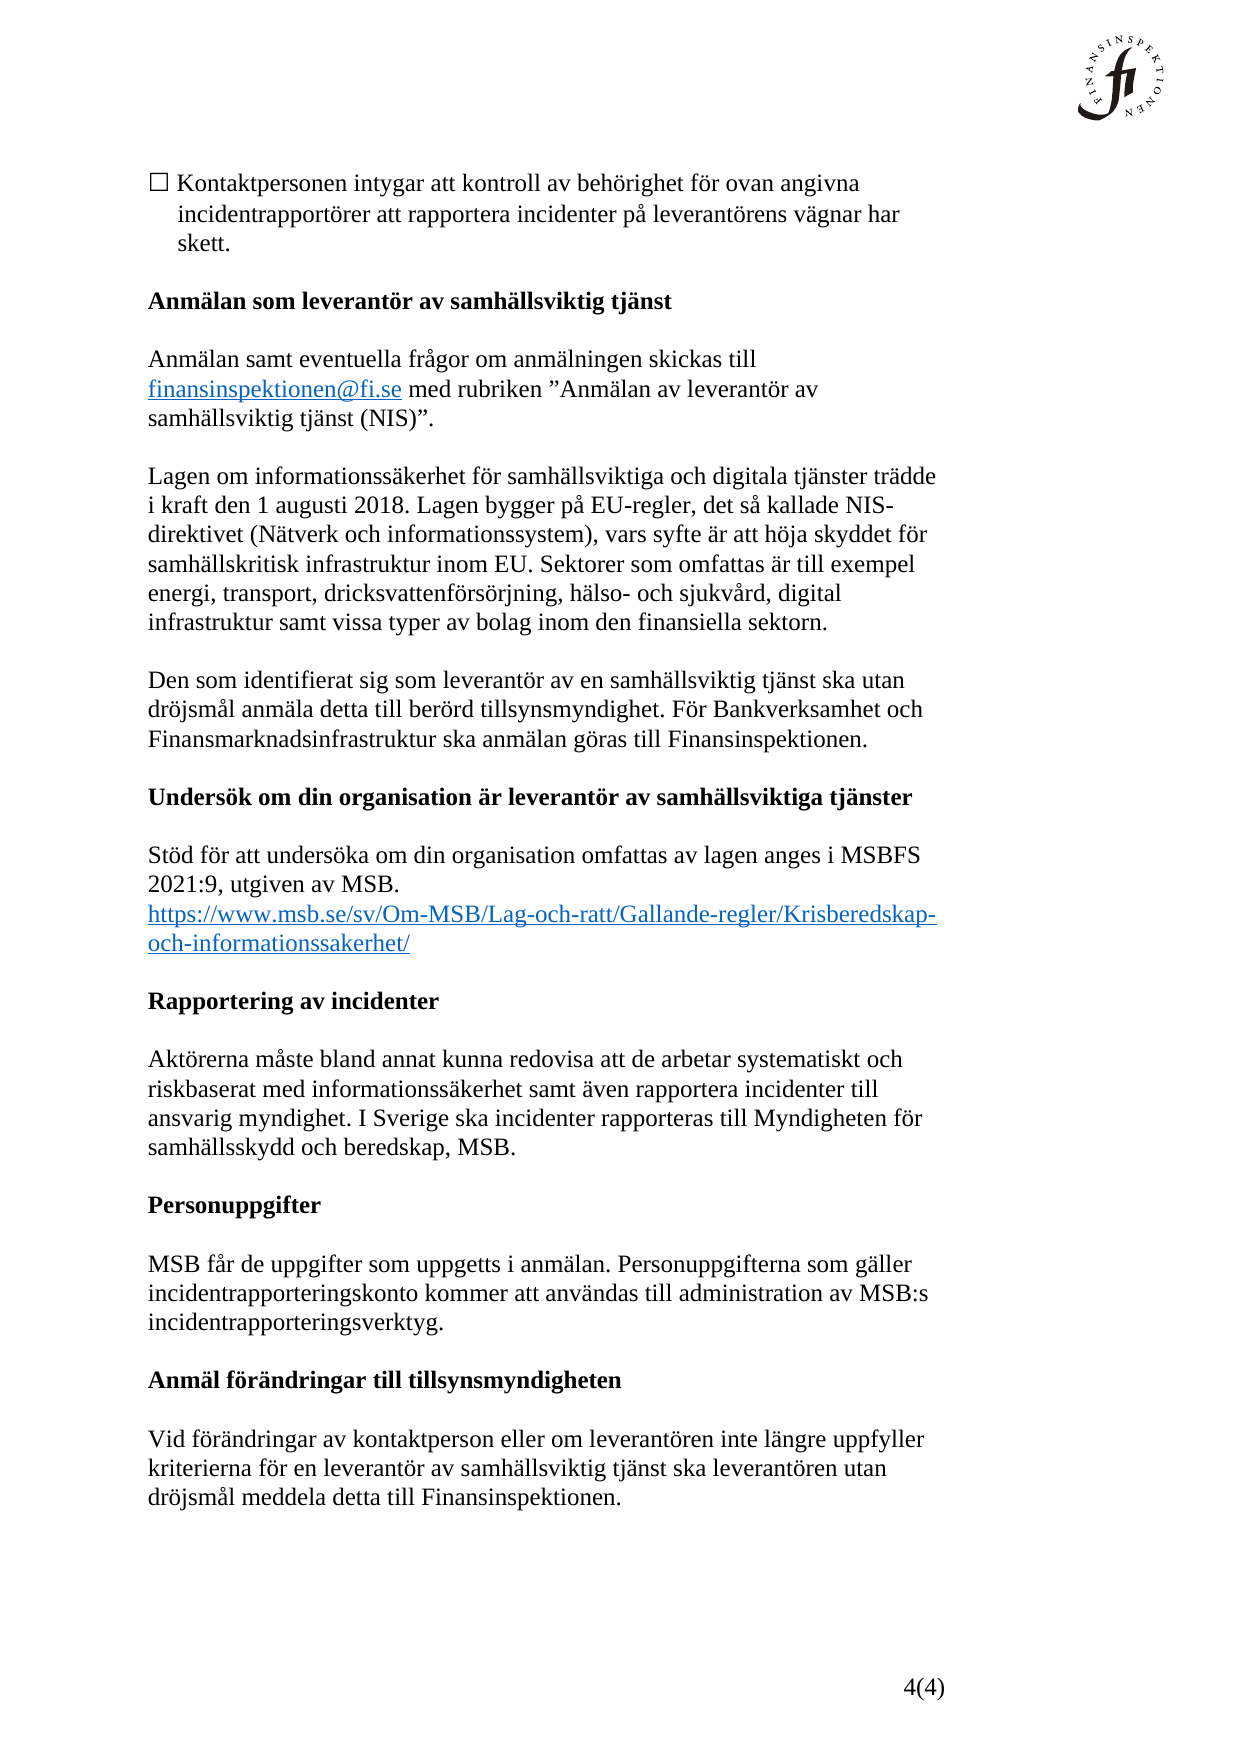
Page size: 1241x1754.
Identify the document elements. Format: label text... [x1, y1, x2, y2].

text Kontaktpersonen intygar att kontroll av behörighet för ovan angivna incidentrapportörer att rapportera incidenter på leverantörens vägnar har skett. [148, 164, 945, 257]
text Stöd för att undersöka om din organisation omfattas av lagen anges i MSBFS 2021:9, utgiven av MSB. [148, 840, 945, 898]
text Lagen om informationssäkerhet för samhällsviktiga och digitala tjänster trädde i kraft den 1 augusti 2018. Lagen bygger på EU-regler, det så kallade NIS-direktivet (Nätverk och informationssystem), vars syfte är att höja skyddet för samhällskritisk infrastruktur inom EU. Sektorer som omfattas är till exempel energi, transport, dricksvattenförsörjning, hälso- och sjukvård, digital infrastruktur samt vissa typer av bolag inom den finansiella sektorn. [148, 461, 945, 636]
text MSB får de uppgifter som uppgetts i anmälan. Personuppgifterna som gäller incidentrapporteringskonto kommer att användas till administration av MSB:s incidentrapporteringsverktyg. [148, 1248, 945, 1336]
subtitle Anmälan som leverantör av samhällsviktig tjänst [148, 286, 945, 315]
text https://www.msb.se/sv/Om-MSB/Lag-och-ratt/Gallande-regler/Krisberedskap-och-informationssakerhet/ [148, 898, 945, 957]
subtitle Rapportering av incidenter [148, 986, 945, 1015]
text Vid förändringar av kontaktperson eller om leverantören inte längre uppfyller kriterierna för en leverantör av samhällsviktig tjänst ska leverantören utan dröjsmål meddela detta till Finansinspektionen. [148, 1423, 945, 1511]
text Anmälan samt eventuella frågor om anmälningen skickas till finansinspektionen@fi.se med rubriken ”Anmälan av leverantör av samhällsviktig tjänst (NIS)”. [148, 344, 945, 432]
subtitle Personuppgifter [148, 1190, 945, 1219]
subtitle Anmäl förändringar till tillsynsmyndigheten [148, 1365, 945, 1394]
subtitle Undersök om din organisation är leverantör av samhällsviktiga tjänster [148, 782, 945, 811]
text Den som identifierat sig som leverantör av en samhällsviktig tjänst ska utan dröjsmål anmäla detta till berörd tillsynsmyndighet. För Bankverksamhet och Finansmarknadsinfrastruktur ska anmälan göras till Finansinspektionen. [148, 665, 945, 752]
text Aktörerna måste bland annat kunna redovisa att de arbetar systematiskt och riskbaserat med informationssäkerhet samt även rapportera incidenter till ansvarig myndighet. I Sverige ska incidenter rapporteras till Myndigheten för samhällsskydd och beredskap, MSB. [148, 1044, 945, 1161]
